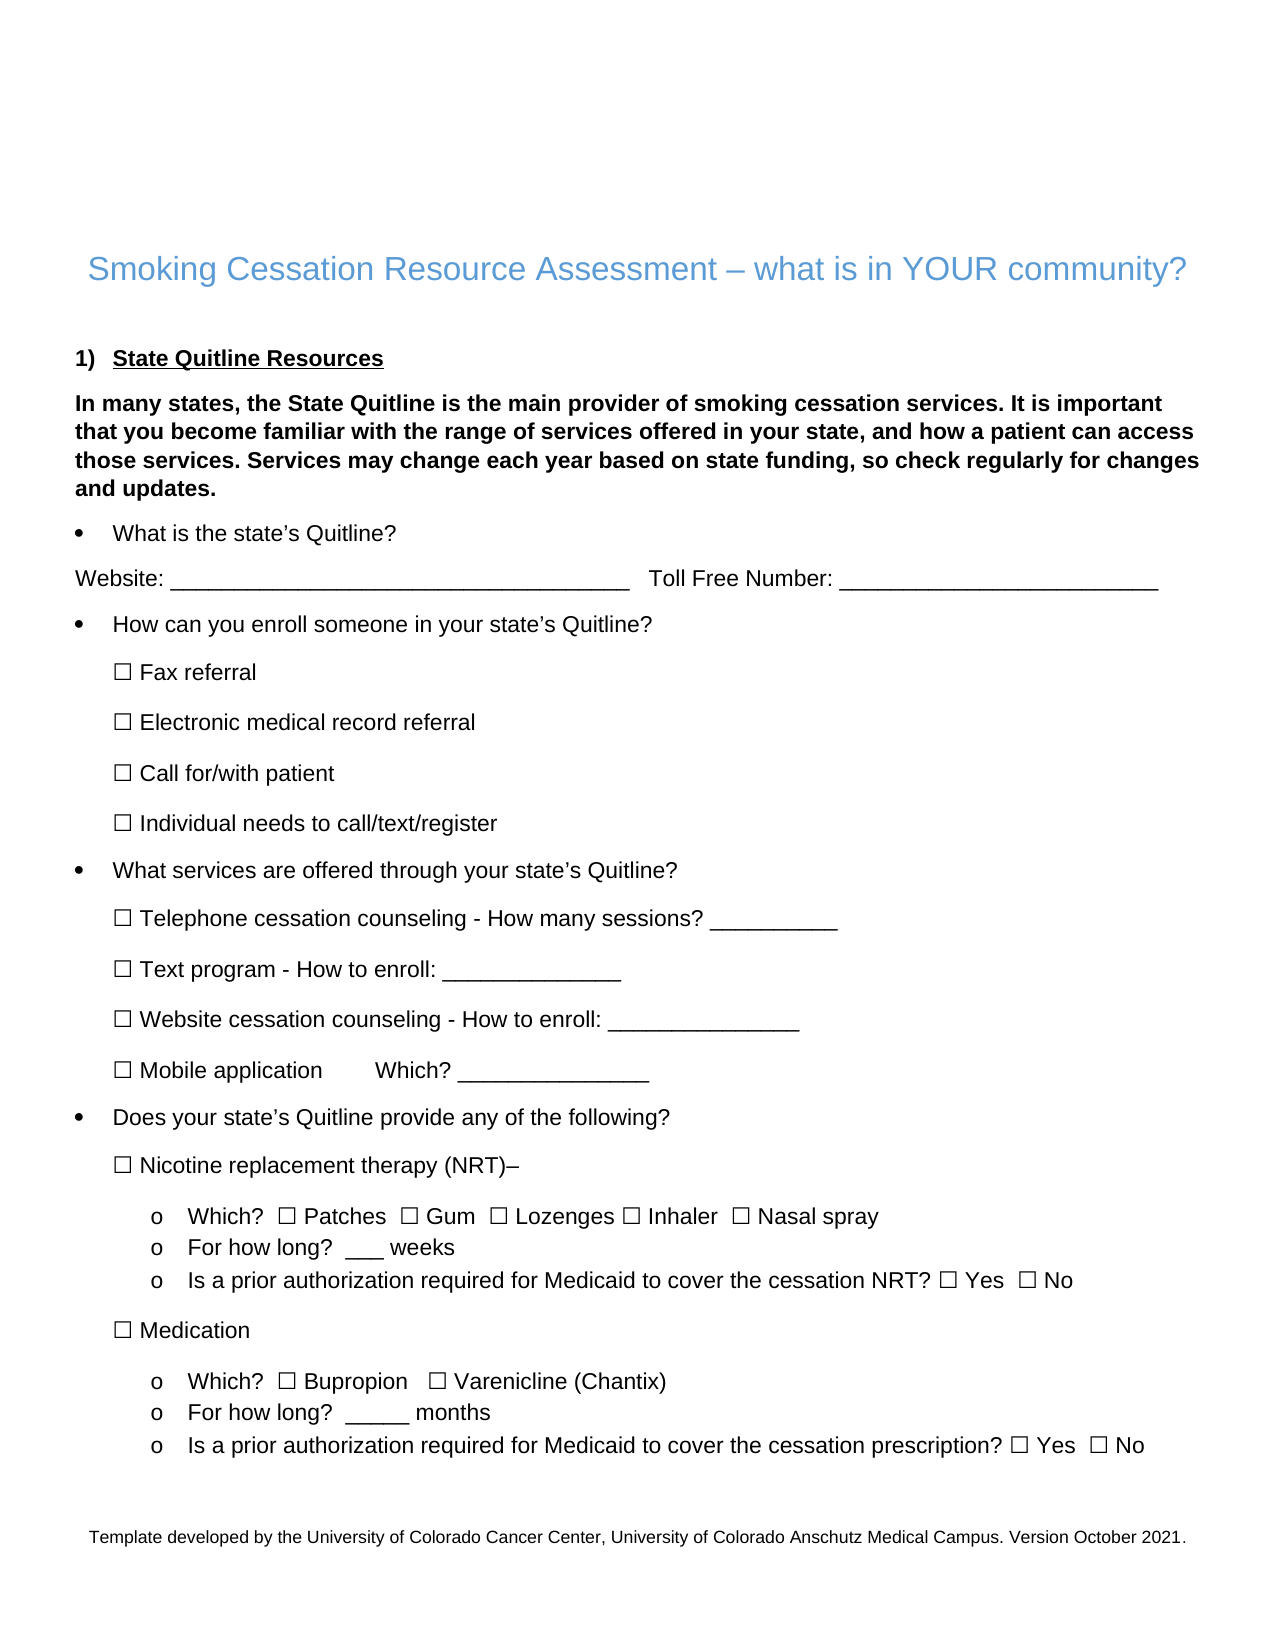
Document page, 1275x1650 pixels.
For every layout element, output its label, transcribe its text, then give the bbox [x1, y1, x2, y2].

list Which? Patches Gum Lozenges Inhaler Nasal spray [150, 1199, 1200, 1231]
list Does your state’s Quitline provide any of the following? [75, 1104, 1200, 1130]
text Fax referral [75, 656, 1200, 687]
text Call for/with patient [75, 756, 1200, 788]
list For how long? ___ weeks [150, 1233, 1200, 1262]
list State Quitline Resources [75, 345, 1200, 371]
text Website cessation counseling - How to enroll: _______________ [75, 1003, 1200, 1034]
text Nicotine replacement therapy (NRT)– [75, 1149, 1200, 1180]
text Mobile application Which? _______________ [75, 1054, 1200, 1085]
text In many states, the State Quitline is the main provider of smoking cessation services. It is important that you become familiar with the range of services offered in your state, and how a patient can access those services. Services may change each year based on state funding, so check regularly for changes and updates. [75, 390, 1200, 502]
text Individual needs to call/text/register [75, 807, 1200, 838]
list Which? Bupropion Varenicline (Chantix) [150, 1365, 1200, 1396]
text Telephone cessation counseling - How many sessions? __________ [75, 902, 1200, 934]
text Website: ____________________________________ Toll Free Number: _________________________ [75, 565, 1200, 592]
list What is the state’s Quitline? [75, 520, 1200, 547]
text Medication [75, 1314, 1200, 1346]
list For how long? _____ months [150, 1399, 1200, 1427]
list What services are offered through your state’s Quitline? [75, 857, 1200, 884]
text Smoking Cessation Resource Assessment – what is in YOUR community? [75, 249, 1200, 288]
list How can you enroll someone in your state’s Quitline? [75, 611, 1200, 637]
text Electronic medical record referral [75, 706, 1200, 737]
list Is a prior authorization required for Medicaid to cover the cessation NRT? Yes No [150, 1264, 1200, 1295]
text Text program - How to enroll: ______________ [75, 953, 1200, 984]
list Is a prior authorization required for Medicaid to cover the cessation prescription? Yes No [150, 1429, 1200, 1461]
